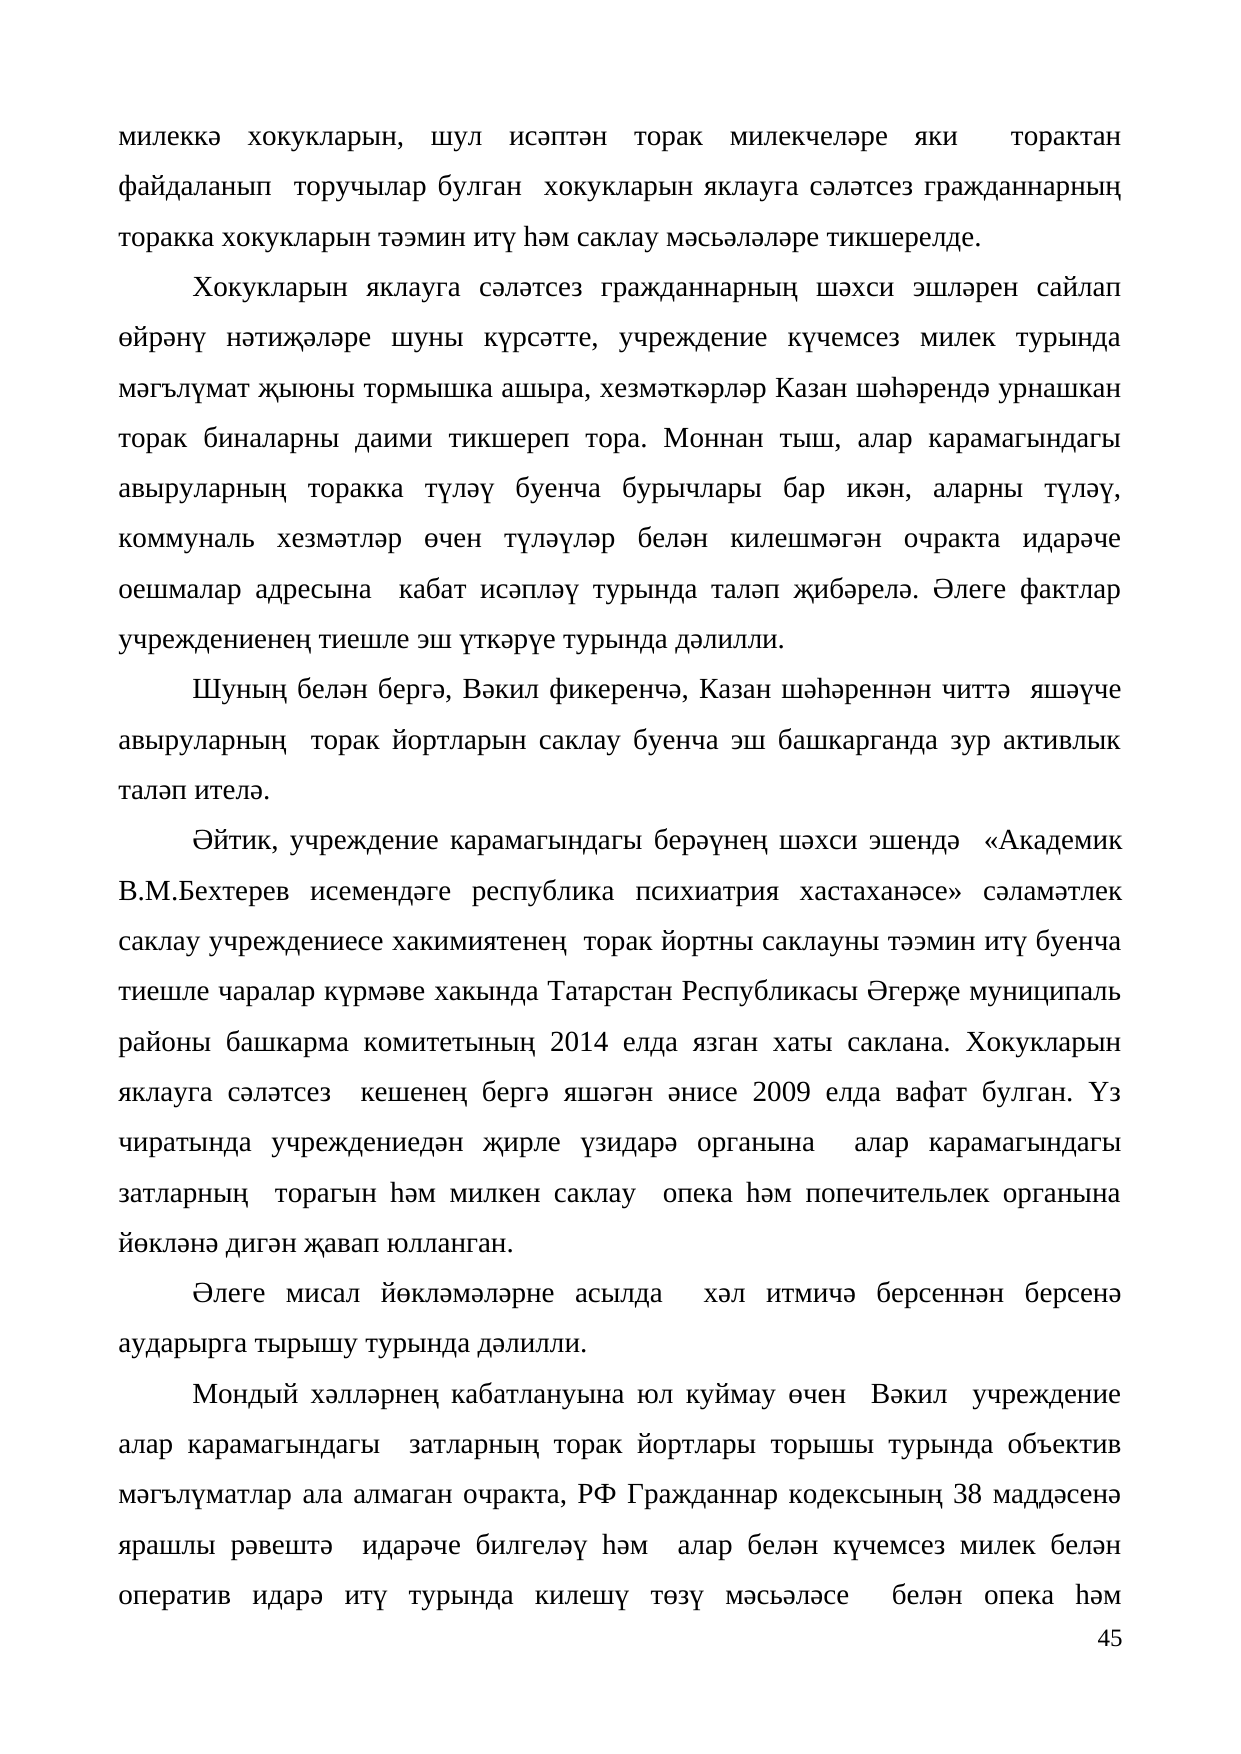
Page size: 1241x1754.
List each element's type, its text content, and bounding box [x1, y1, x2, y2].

text Шуның белән бергә, Вәкил фикеренчә, Казан шәһәреннән читтә яшәүче авыруларның торак йортларын саклау буенча эш башкарганда зур активлык таләп ителә. [118, 672, 1122, 806]
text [118, 118, 1122, 252]
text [118, 1376, 1122, 1611]
text Хокукларын яклауга сәләтсез гражданнарның шәхси эшләрен сайлап өйрәнү нәтиҗәләре шуны күрсәтте, учреждение күчемсез милек турында мәгълүмат җыюны тормышка ашыра, хезмәткәрләр Казан шәһәрендә урнашкан торак биналарны даими тикшереп тора. Моннан тыш, алар карамагындагы авыруларның торакка түләү буенча бурычлары бар икән, аларны түләү, коммуналь хезмәтләр өчен түләүләр белән килешмәгән очракта идарәче оешмалар адресына кабат исәпләү турында таләп җибәрелә. Әлеге фактлар учреждениенең тиешле эш үткәрүе турында дәлилли. [118, 269, 1122, 655]
text Әлеге мисал йөкләмәләрне асылда хәл итмичә берсеннән берсенә аударырга тырышу турында дәлилли. [118, 1275, 1122, 1359]
text Әйтик, учреждение карамагындагы берәүнең шәхси эшендә «Академик В.М.Бехтерев исемендәге республика психиатрия хастаханәсе» сәламәтлек саклау учреждениесе хакимиятенең торак йортны саклауны тәэмин итү буенча тиешле чаралар күрмәве хакында Татарстан Республикасы Әгерҗе муниципаль районы башкарма комитетының 2014 елда язган хаты саклана. Хокукларын яклауга сәләтсез кешенең бергә яшәгән әнисе 2009 елда вафат булган. Үз чиратында учреждениедән җирле үзидарә органына алар карамагындагы затларның торагын һәм милкен саклау опека һәм попечительлек органына йөкләнә дигән җавап юлланган. [118, 822, 1122, 1258]
